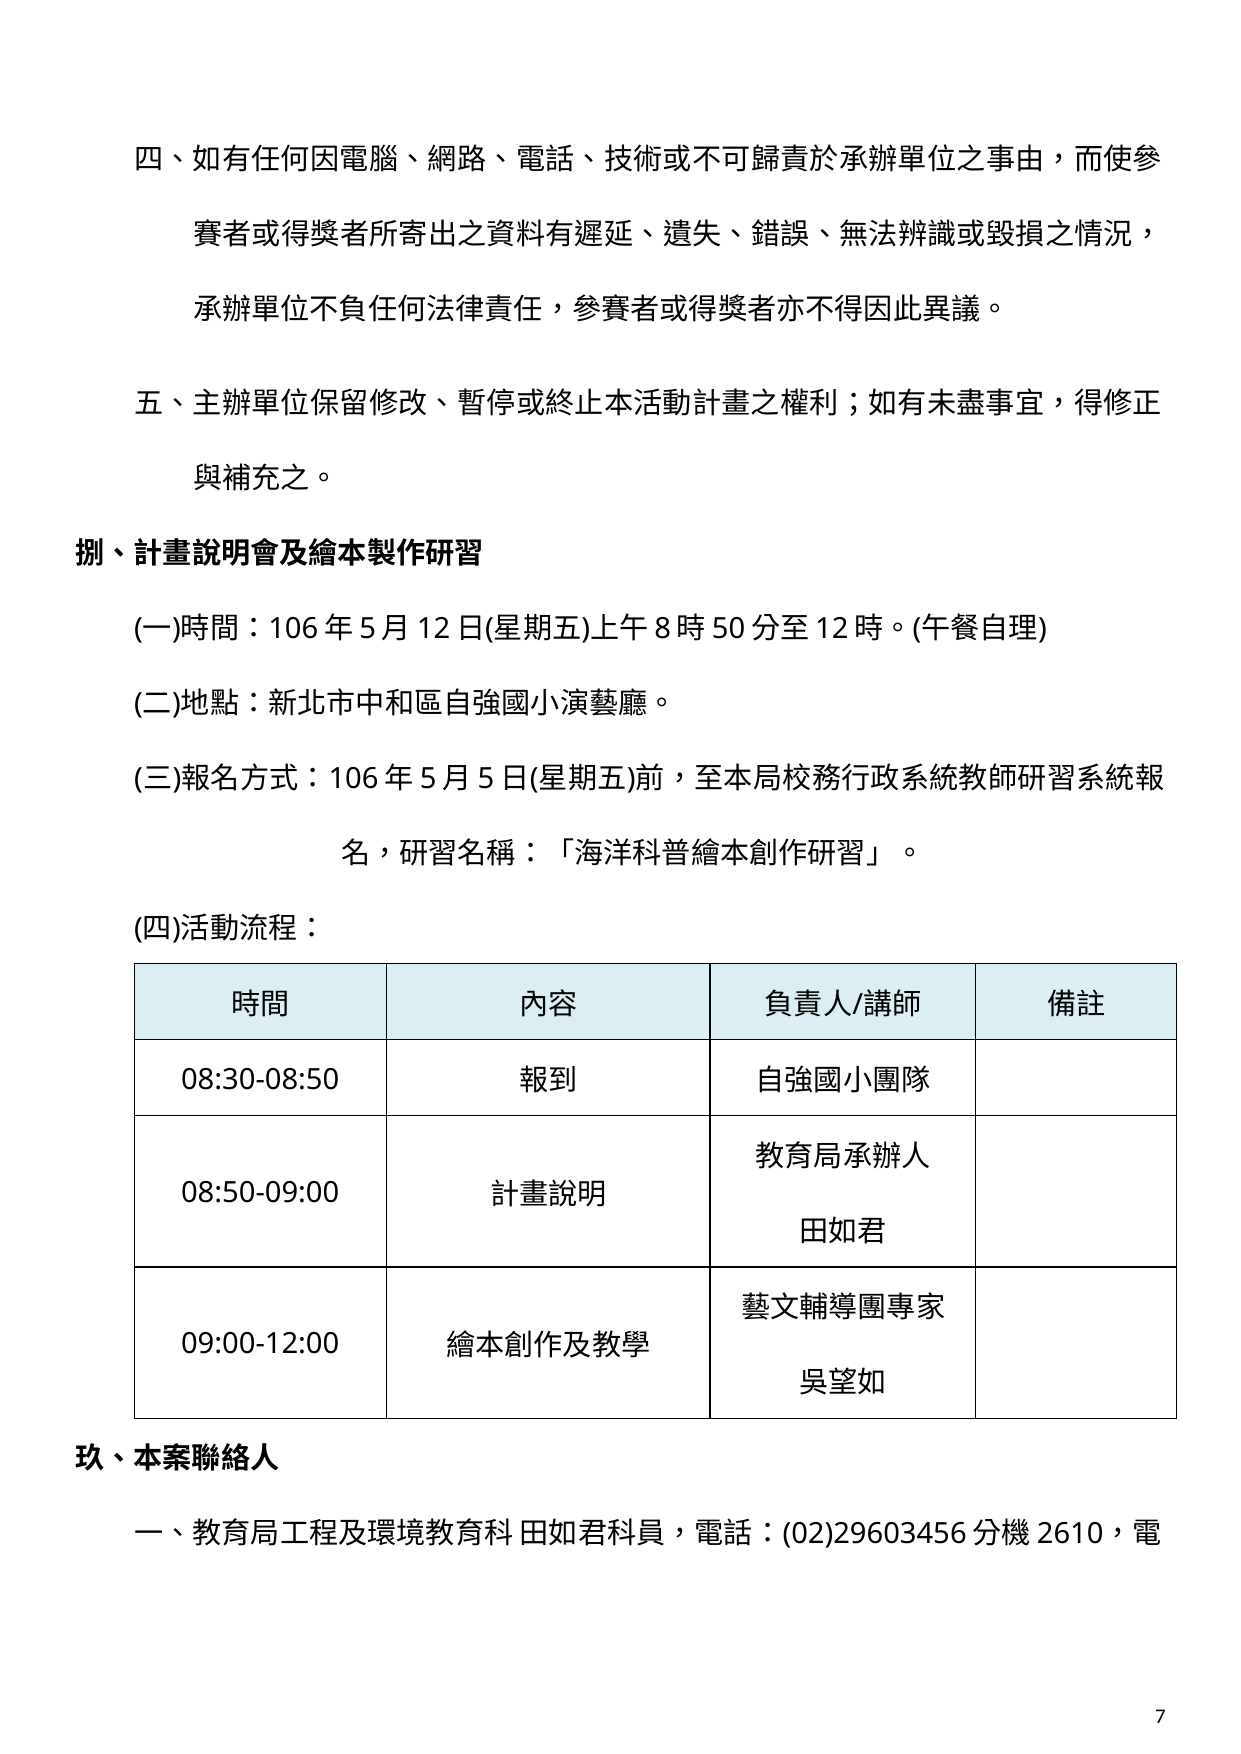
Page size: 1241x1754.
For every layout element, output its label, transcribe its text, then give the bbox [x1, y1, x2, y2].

list (二)地點：新北市中和區自強國小演藝廳。 [134, 663, 1165, 738]
table_cell 報到 [387, 1040, 709, 1115]
table_cell 計畫說明 [387, 1116, 709, 1266]
table_cell 繪本創作及教學 [387, 1268, 709, 1417]
table_header 負責人/講師 [711, 964, 975, 1039]
list (一)時間：106年5月12日(星期五)上午8時50分至12時。(午餐自理) [134, 588, 1165, 663]
list (三)報名方式：106年5月5日(星期五)前，至本局校務行政系統教師研習系統報名，研習名稱：「海洋科普繪本創作研習」。 [134, 738, 1165, 888]
list 捌、計畫說明會及繪本製作研習 [75, 513, 1165, 588]
table_cell [976, 1116, 1176, 1266]
table_cell 藝文輔導團專家 吳望如 [711, 1268, 975, 1417]
table_header 備註 [976, 964, 1176, 1039]
table_cell 教育局承辦人 田如君 [711, 1116, 975, 1266]
table_header 內容 [387, 964, 709, 1039]
table_cell 09:00-12:00 [135, 1268, 386, 1417]
table_cell [976, 1268, 1176, 1417]
list 四、如有任何因電腦、網路、電話、技術或不可歸責於承辦單位之事由，而使參賽者或得獎者所寄出之資料有遲延、遺失、錯誤、無法辨識或毀損之情況，承辦單位不負任何法律責任，參賽者或得獎者亦不得因此異議。 [134, 119, 1165, 344]
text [134, 1493, 1165, 1568]
table_cell 自強國小團隊 [711, 1040, 975, 1115]
table_cell 08:50-09:00 [135, 1116, 386, 1266]
table_header 時間 [135, 964, 386, 1039]
list 五、主辦單位保留修改、暫停或終止本活動計畫之權利；如有未盡事宜，得修正與補充之。 [134, 363, 1165, 513]
table_cell [976, 1040, 1176, 1115]
table_cell 08:30-08:50 [135, 1040, 386, 1115]
list (四)活動流程： [134, 888, 1165, 963]
text 玖、本案聯絡人 [75, 1418, 1165, 1493]
